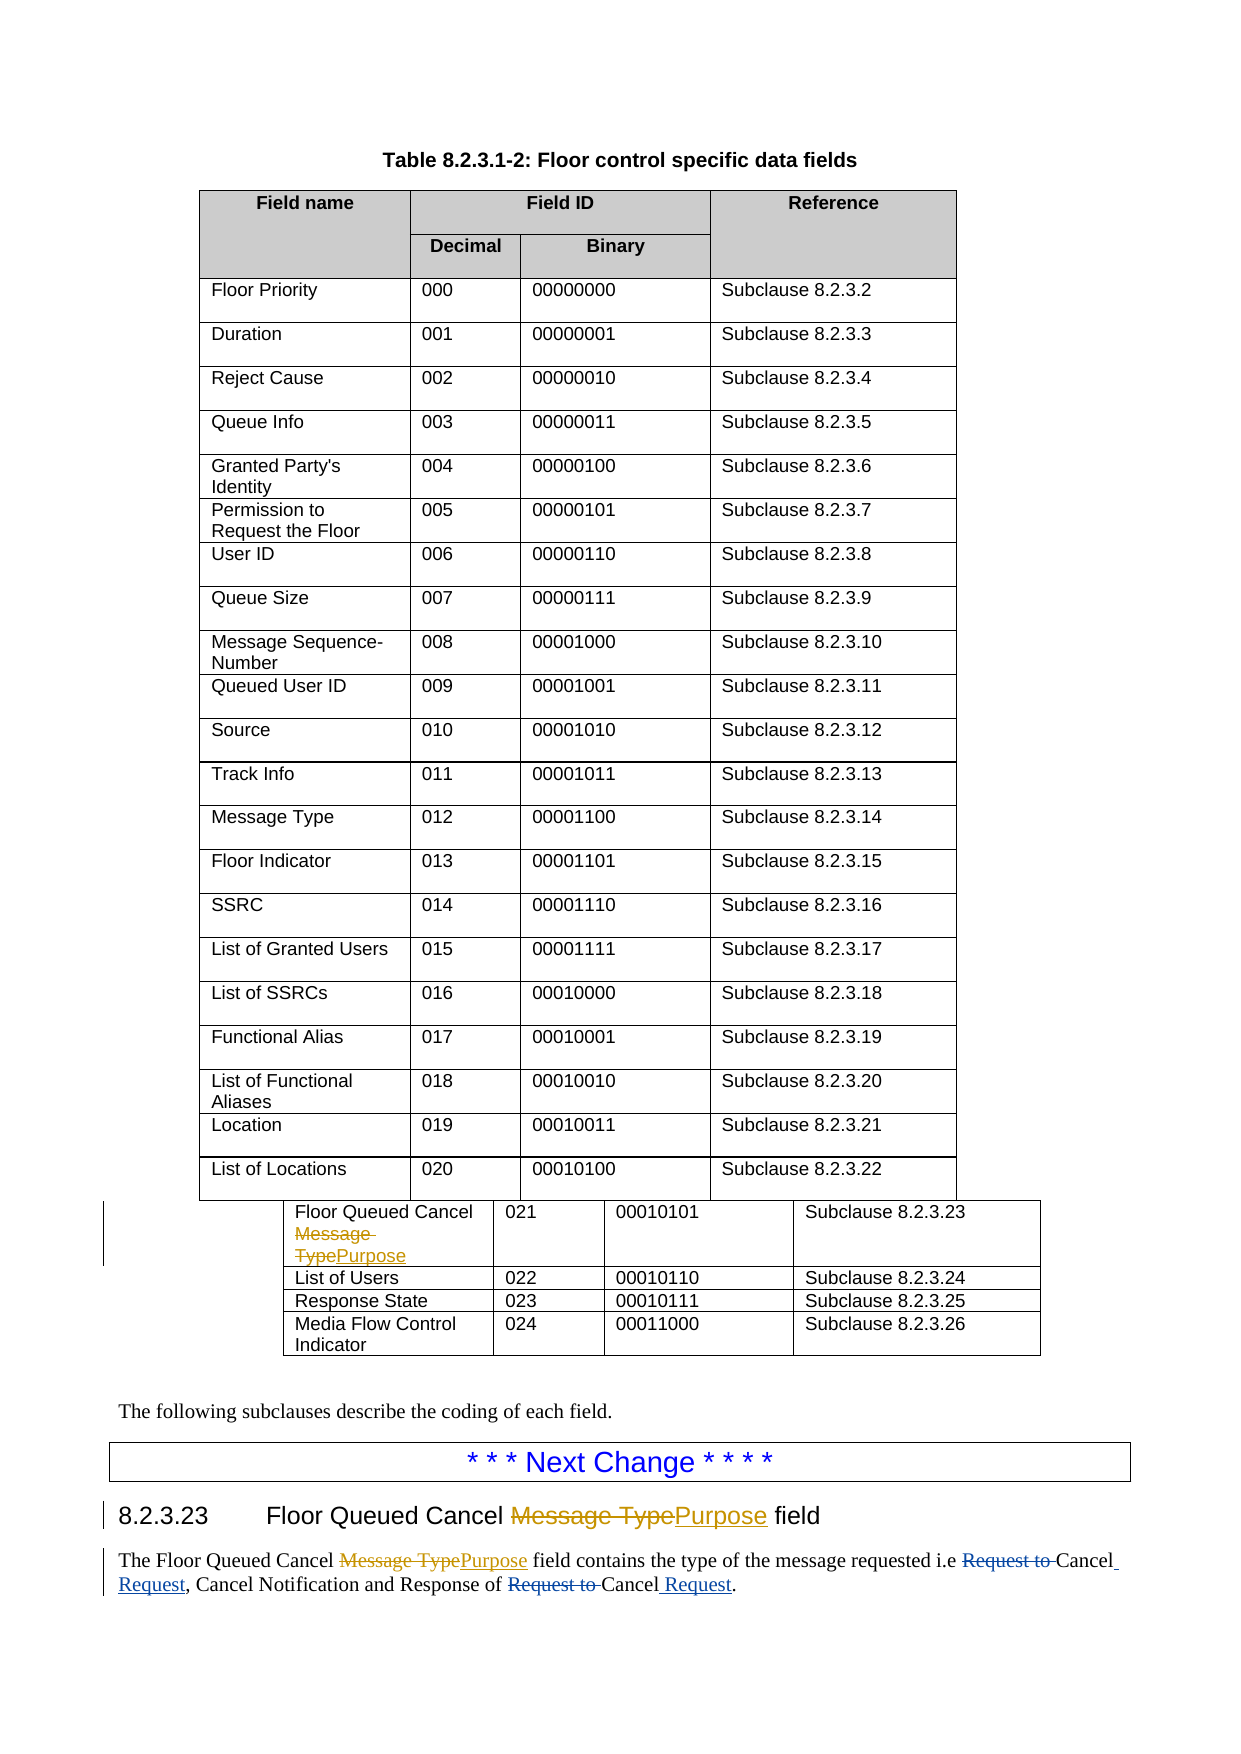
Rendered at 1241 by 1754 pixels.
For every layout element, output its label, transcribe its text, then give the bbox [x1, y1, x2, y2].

table_cell 00001100 [521, 806, 710, 849]
table_cell 011 [411, 763, 520, 805]
table_cell 00010110 [605, 1267, 793, 1289]
table_cell 00000100 [521, 455, 710, 498]
table_cell 014 [411, 894, 520, 937]
table_cell Subclause 8.2.3.16 [711, 894, 956, 937]
table_cell List of Functional Aliases [200, 1070, 410, 1113]
table_cell Decimal [411, 235, 520, 278]
table_cell Response State [284, 1290, 493, 1311]
table_cell Floor Priority [200, 279, 410, 322]
table_cell Subclause 8.2.3.22 [711, 1158, 956, 1200]
table_cell Queue Info [200, 411, 410, 453]
table_cell 00010101 [605, 1201, 793, 1266]
table_cell 012 [411, 806, 520, 849]
table_cell 010 [411, 719, 520, 761]
text The Floor Queued Cancel field contains the type of the message requested i.e Cancel, Cancel Notification and Response of Cancel. [118, 1548, 1122, 1596]
table_cell Granted Party's Identity [200, 455, 410, 498]
table_cell 016 [411, 982, 520, 1024]
table_cell Subclause 8.2.3.20 [711, 1070, 956, 1113]
table_cell Floor Queued Cancel [284, 1201, 493, 1266]
table_cell Subclause 8.2.3.7 [711, 499, 956, 542]
table_cell Subclause 8.2.3.13 [711, 763, 956, 805]
table_cell 00010000 [521, 982, 710, 1024]
table_cell 013 [411, 850, 520, 893]
table_cell List of Users [284, 1267, 493, 1289]
table_cell Binary [521, 235, 710, 278]
table_cell Subclause 8.2.3.6 [711, 455, 956, 498]
table_cell Subclause 8.2.3.23 [794, 1201, 1040, 1266]
table_cell 00001010 [521, 719, 710, 761]
text Table 8.2.3.1-2: Floor control specific data fields [118, 148, 1122, 172]
table_cell 021 [494, 1201, 604, 1266]
table_cell Subclause 8.2.3.19 [711, 1026, 956, 1068]
table_cell 00001001 [521, 675, 710, 718]
table_cell Functional Alias [200, 1026, 410, 1068]
table_cell 00011000 [605, 1312, 793, 1355]
table_cell Subclause 8.2.3.8 [711, 543, 956, 586]
table_cell 024 [494, 1312, 604, 1355]
table_cell Subclause 8.2.3.4 [711, 367, 956, 410]
table_cell Location [200, 1114, 410, 1156]
table_cell 009 [411, 675, 520, 718]
table_cell Floor Indicator [200, 850, 410, 893]
table_cell 00000111 [521, 587, 710, 629]
table_cell Subclause 8.2.3.17 [711, 938, 956, 981]
table_header Field name [200, 191, 410, 278]
table_cell Media Flow Control Indicator [284, 1312, 493, 1355]
table_cell Subclause 8.2.3.5 [711, 411, 956, 453]
table_cell 00010100 [521, 1158, 710, 1200]
table_cell 000 [411, 279, 520, 322]
table_cell 00010011 [521, 1114, 710, 1156]
table_cell Duration [200, 323, 410, 366]
table_cell 017 [411, 1026, 520, 1068]
table_cell 015 [411, 938, 520, 981]
table_cell 020 [411, 1158, 520, 1200]
table_cell 00010010 [521, 1070, 710, 1113]
table_cell Subclause 8.2.3.12 [711, 719, 956, 761]
table_cell 00010111 [605, 1290, 793, 1311]
table_cell User ID [200, 543, 410, 586]
table_cell Subclause 8.2.3.9 [711, 587, 956, 629]
table_cell 00000001 [521, 323, 710, 366]
table_cell Message Sequence-Number [200, 631, 410, 674]
table_cell 003 [411, 411, 520, 453]
table_cell 00000010 [521, 367, 710, 410]
table_cell Subclause 8.2.3.11 [711, 675, 956, 718]
table_cell List of SSRCs [200, 982, 410, 1024]
table_cell 006 [411, 543, 520, 586]
table_cell 007 [411, 587, 520, 629]
table_cell Subclause 8.2.3.3 [711, 323, 956, 366]
subtitle 8.2.3.23 Floor Queued Cancel field [118, 1501, 1122, 1529]
table_cell 001 [411, 323, 520, 366]
table_cell 00000000 [521, 279, 710, 322]
table_cell Subclause 8.2.3.26 [794, 1312, 1040, 1355]
table_cell Source [200, 719, 410, 761]
table_cell Subclause 8.2.3.10 [711, 631, 956, 674]
table_cell Track Info [200, 763, 410, 805]
table_cell 00001101 [521, 850, 710, 893]
table_cell 008 [411, 631, 520, 674]
table_cell Queue Size [200, 587, 410, 629]
table_cell Subclause 8.2.3.21 [711, 1114, 956, 1156]
table_cell 019 [411, 1114, 520, 1156]
table_cell 00000110 [521, 543, 710, 586]
table_cell Subclause 8.2.3.18 [711, 982, 956, 1024]
table_cell Message Type [200, 806, 410, 849]
table_cell 00001110 [521, 894, 710, 937]
table_cell 005 [411, 499, 520, 542]
table_cell SSRC [200, 894, 410, 937]
table_cell 00001111 [521, 938, 710, 981]
table_cell 022 [494, 1267, 604, 1289]
table_cell 00001000 [521, 631, 710, 674]
table_cell 023 [494, 1290, 604, 1311]
table_cell 00000011 [521, 411, 710, 453]
table_header Reference [711, 191, 956, 278]
table_cell Reject Cause [200, 367, 410, 410]
table_cell 004 [411, 455, 520, 498]
table_cell 00001011 [521, 763, 710, 805]
text The following subclauses describe the coding of each field. [118, 1399, 1122, 1423]
table_cell List of Locations [200, 1158, 410, 1200]
table_header Field ID [411, 191, 710, 234]
text * * * Next Change * * * * [110, 1443, 1130, 1481]
table_cell 00000101 [521, 499, 710, 542]
table_cell Permission to Request the Floor [200, 499, 410, 542]
table_cell 018 [411, 1070, 520, 1113]
table_cell List of Granted Users [200, 938, 410, 981]
table_cell 002 [411, 367, 520, 410]
table_cell Subclause 8.2.3.25 [794, 1290, 1040, 1311]
table_cell Subclause 8.2.3.15 [711, 850, 956, 893]
table_cell Subclause 8.2.3.24 [794, 1267, 1040, 1289]
table_cell 00010001 [521, 1026, 710, 1068]
table_cell Subclause 8.2.3.14 [711, 806, 956, 849]
table_cell Subclause 8.2.3.2 [711, 279, 956, 322]
table_cell Queued User ID [200, 675, 410, 718]
